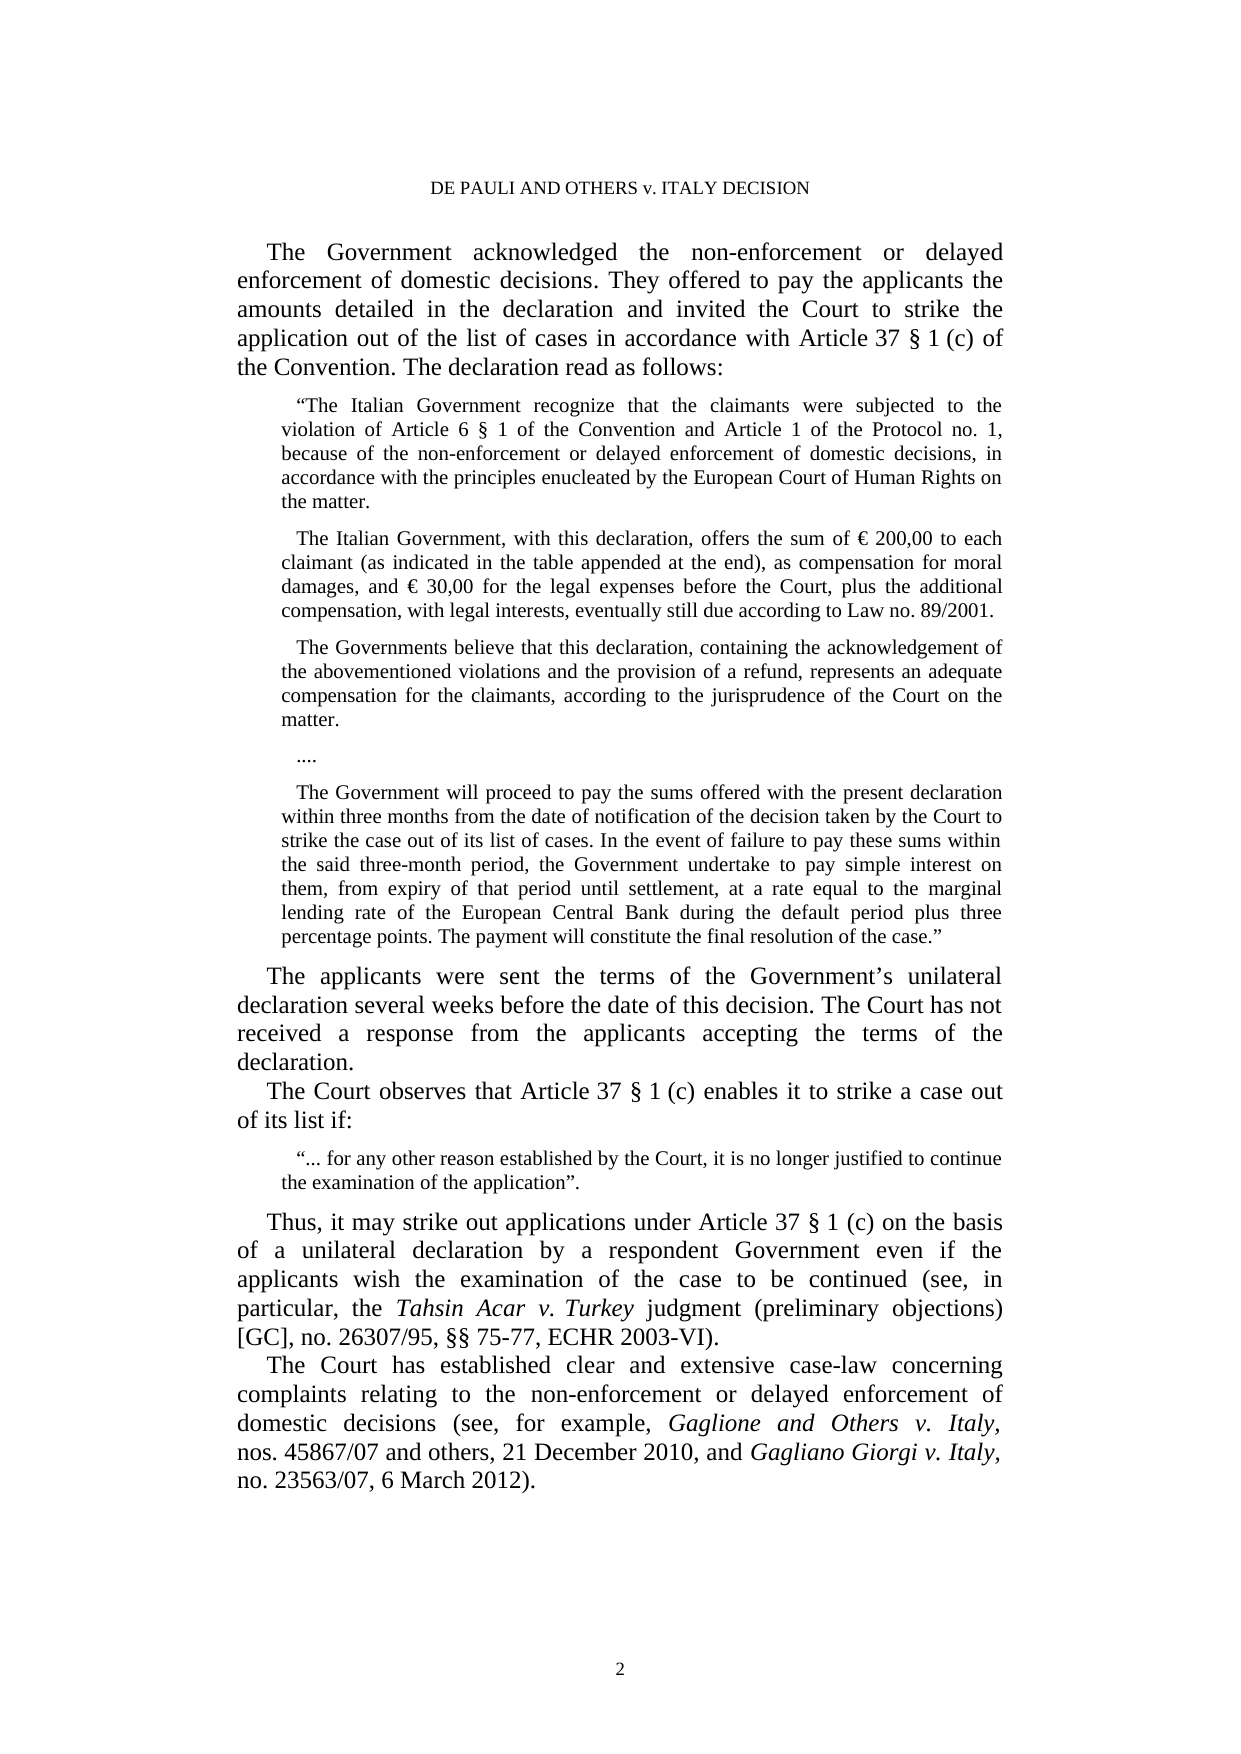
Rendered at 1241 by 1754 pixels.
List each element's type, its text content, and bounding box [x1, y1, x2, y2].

text The Court observes that Article 37 § 1 (c) enables it to strike a case out of its list if: [237, 1076, 1003, 1133]
text The Italian Government, with this declaration, offers the sum of € 200,00 to each claimant (as indicated in the table appended at the end), as compensation for moral damages, and € 30,00 for the legal expenses before the Court, plus the additional compensation, with legal interests, eventually still due according to Law no. 89/2001. [281, 526, 1003, 622]
text The Court has established clear and extensive case-law concerning complaints relating to the non-enforcement or delayed enforcement of domestic decisions (see, for example, Gaglione and Others v. Italy, nos. 45867/07 and others, 21 December 2010, and Gagliano Giorgi v. Italy, no. 23563/07, 6 March 2012). [237, 1350, 1003, 1494]
text The Government will proceed to pay the sums offered with the present declaration within three months from the date of notification of the decision taken by the Court to strike the case out of its list of cases. In the event of failure to pay these sums within the said three-month period, the Government undertake to pay simple interest on them, from expiry of that period until settlement, at a rate equal to the marginal lending rate of the European Central Bank during the default period plus three percentage points. The payment will constitute the final resolution of the case.” [281, 780, 1003, 948]
text .... [281, 743, 1003, 767]
text The applicants were sent the terms of the Government’s unilateral declaration several weeks before the date of this decision. The Court has not received a response from the applicants accepting the terms of the declaration. [237, 961, 1003, 1076]
text The Government acknowledged the non-enforcement or delayed enforcement of domestic decisions. They offered to pay the applicants the amounts detailed in the declaration and invited the Court to strike the application out of the list of cases in accordance with Article 37 § 1 (c) of the Convention. The declaration read as follows: [237, 237, 1003, 381]
text “... for any other reason established by the Court, it is no longer justified to continue the examination of the application”. [281, 1146, 1003, 1194]
text Thus, it may strike out applications under Article 37 § 1 (c) on the basis of a unilateral declaration by a respondent Government even if the applicants wish the examination of the case to be continued (see, in particular, the Tahsin Acar v. Turkey judgment (preliminary objections) [GC], no. 26307/95, §§ 75-77, ECHR 2003-VI). [237, 1207, 1003, 1350]
text The Governments believe that this declaration, containing the acknowledgement of the abovementioned violations and the provision of a refund, represents an adequate compensation for the claimants, according to the jurisprudence of the Court on the matter. [281, 635, 1003, 731]
text “The Italian Government recognize that the claimants were subjected to the violation of Article 6 § 1 of the Convention and Article 1 of the Protocol no. 1, because of the non-enforcement or delayed enforcement of domestic decisions, in accordance with the principles enucleated by the European Court of Human Rights on the matter. [281, 393, 1003, 513]
